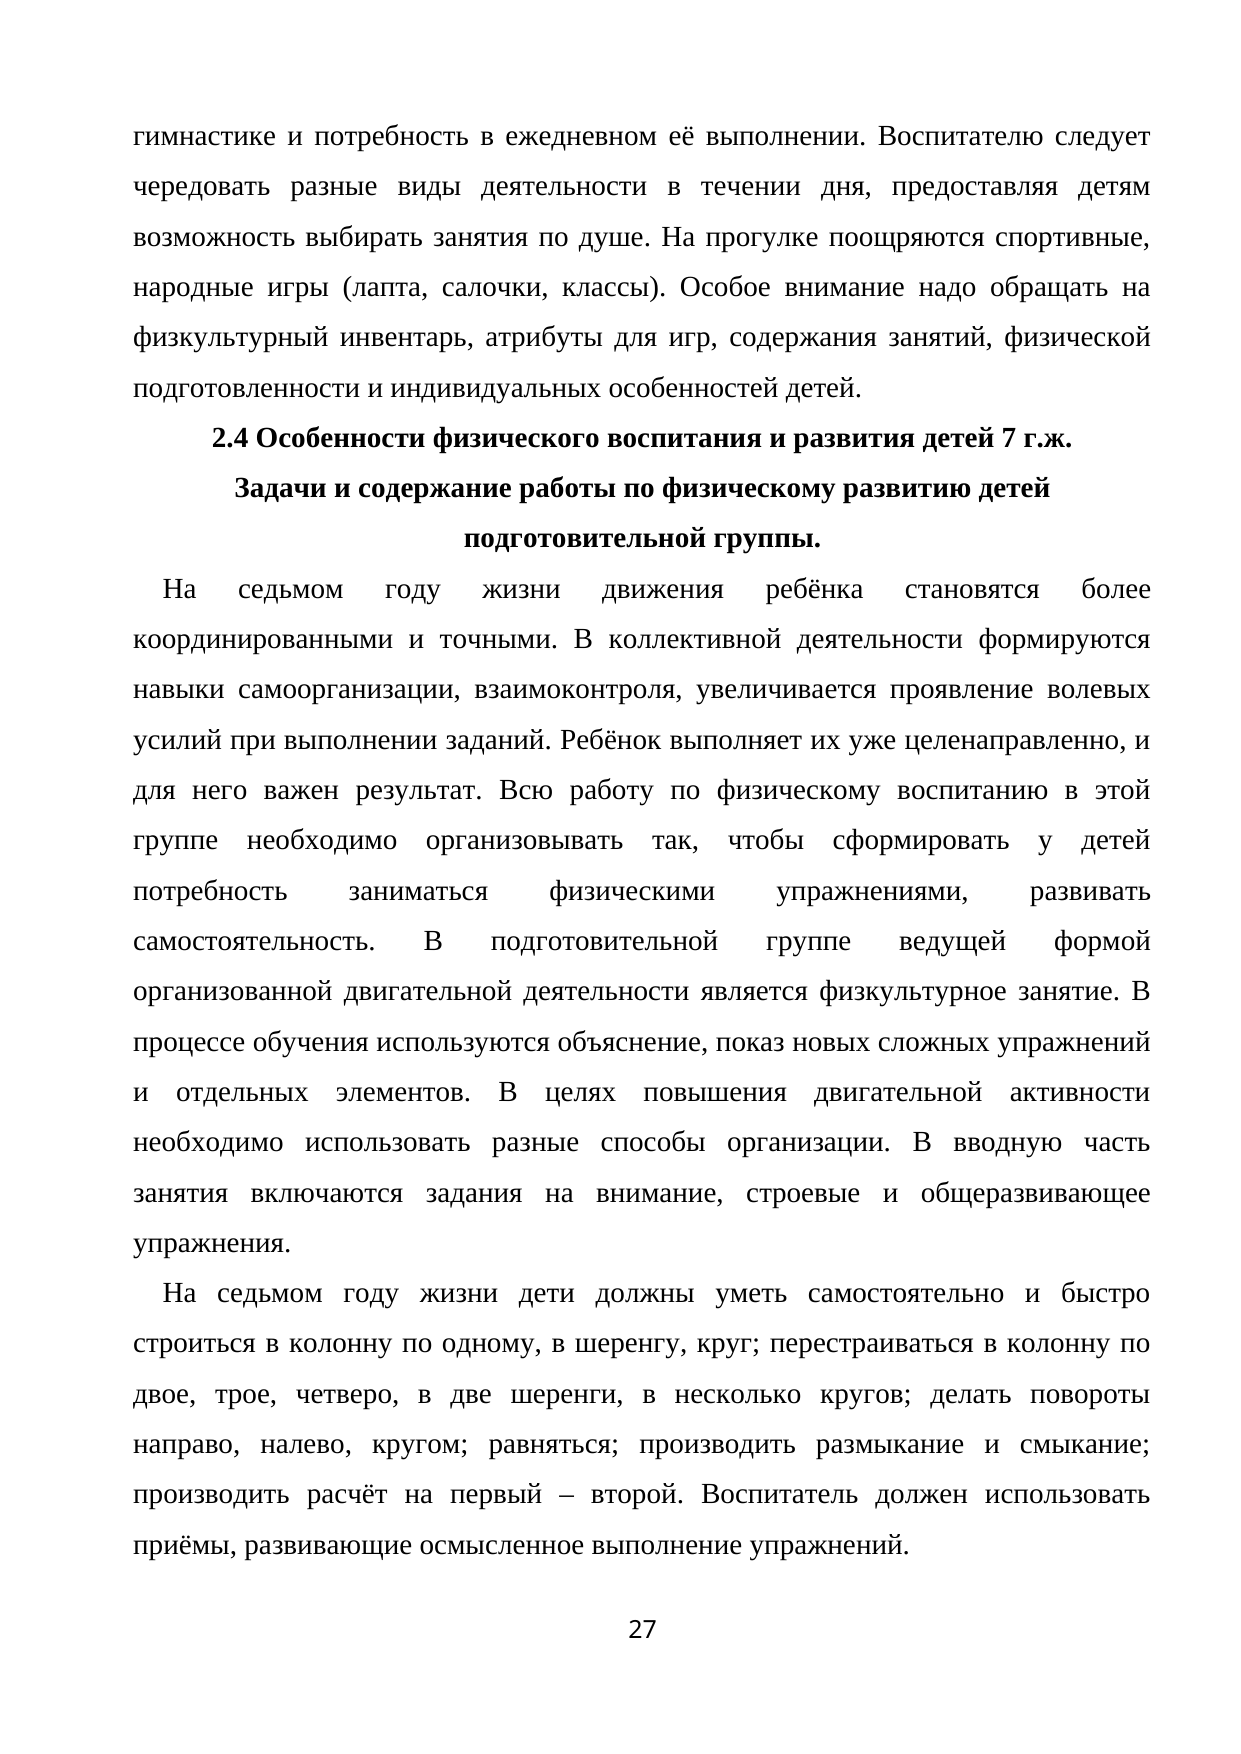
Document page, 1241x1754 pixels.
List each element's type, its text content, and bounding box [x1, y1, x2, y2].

text Задачи и содержание работы по физическому развитию детей подготовительной группы. [133, 470, 1152, 554]
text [133, 118, 1152, 403]
text На седьмом году жизни дети должны уметь самостоятельно и быстро строиться в колонну по одному, в шеренгу, круг; перестраиваться в колонну по двое, трое, четверо, в две шеренги, в несколько кругов; делать повороты направо, налево, кругом; равняться; производить размыкание и смыкание; производить расчёт на первый – второй. Воспитатель должен использовать приёмы, развивающие осмысленное выполнение упражнений. [133, 1275, 1152, 1560]
text На седьмом году жизни движения ребёнка становятся более координированными и точными. В коллективной деятельности формируются навыки самоорганизации, взаимоконтроля, увеличивается проявление волевых усилий при выполнении заданий. Ребёнок выполняет их уже целенаправленно, и для него важен результат. Всю работу по физическому воспитанию в этой группе необходимо организовывать так, чтобы сформировать у детей потребность заниматься физическими упражнениями, развивать самостоятельность. В подготовительной группе ведущей формой организованной двигательной деятельности является физкультурное занятие. В процессе обучения используются объяснение, показ новых сложных упражнений и отдельных элементов. В целях повышения двигательной активности необходимо использовать разные способы организации. В вводную часть занятия включаются задания на внимание, строевые и общеразвивающее упражнения. [133, 571, 1152, 1258]
text 2.4 Особенности физического воспитания и развития детей 7 г.ж. [133, 420, 1152, 453]
